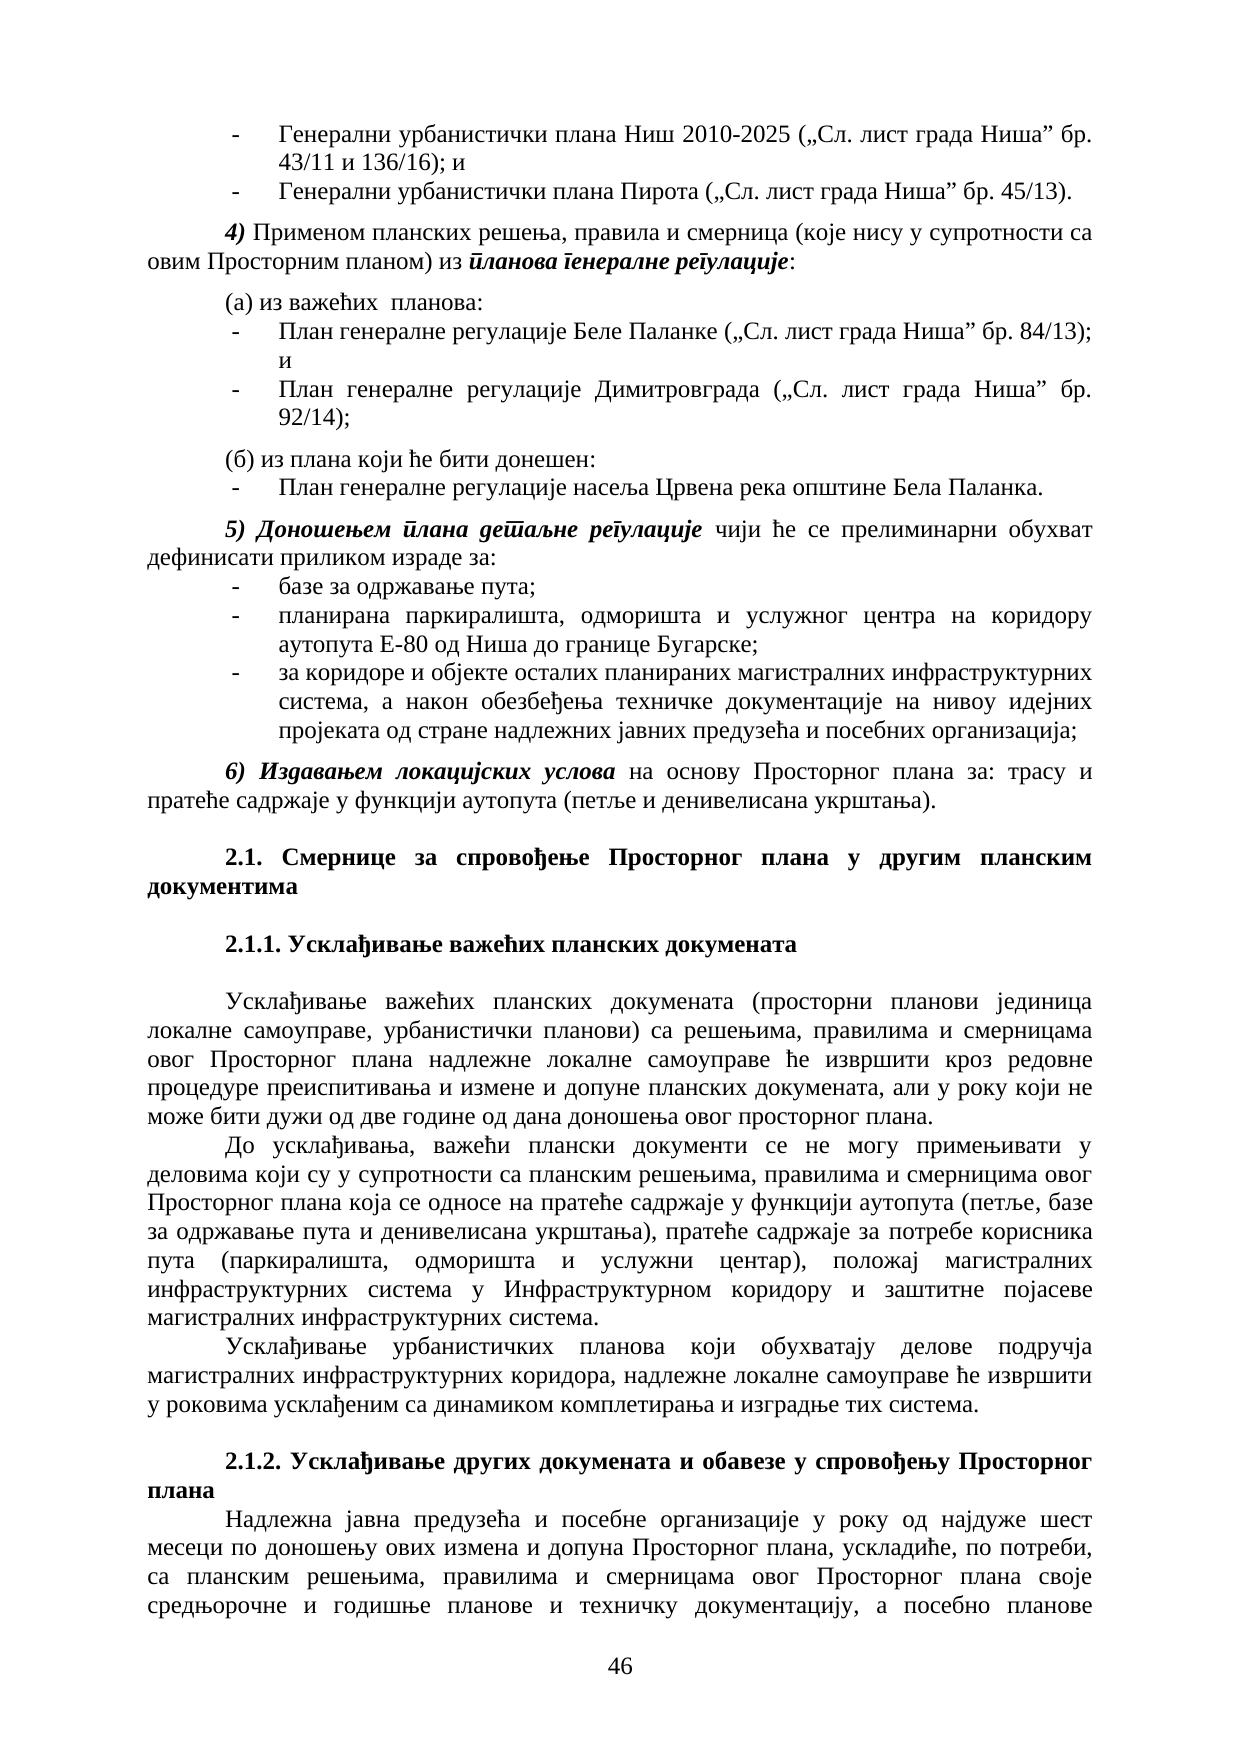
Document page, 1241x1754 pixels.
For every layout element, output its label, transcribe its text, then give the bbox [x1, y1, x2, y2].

text (а) из важећих планова: [147, 287, 1093, 316]
text Усклађивање урбанистичких планова који обухватају делове подручја магистралних инфраструктурних коридора, надлежне локалне самоуправе ће извршити у роковима усклађеним са динамиком комплетирања и изградње тих система. [147, 1331, 1093, 1417]
text 2.1.1. Усклађивање важећих планских докумената [147, 929, 1093, 957]
text (б) из плана који ће бити донешен: [147, 444, 1093, 472]
list План генералне регулације насеља Црвена река општине Бела Паланка. [231, 472, 1093, 501]
list Генерални урбанистички плана Ниш 2010-2025 („Сл. лист града Ниша” бр. 43/11 и 136/16); и [231, 119, 1093, 176]
text 2.1.2. Усклађивање других докумената и обавезе у спровођењу Просторног плана [147, 1446, 1093, 1504]
text 5) Доношењем плана детаљне регулације чији ће се прелиминарни обухват дефинисати приликом израде за: [147, 514, 1093, 571]
text 6) Издавањем локацијских услова на основу Просторног плана за: трасу и пратеће садржаје у функцији аутопута (петље и денивелисана укрштања). [147, 756, 1093, 814]
text 2.1. Смернице за спровођење Просторног плана у другим планским документима [147, 842, 1093, 900]
text 4) Применом планских решења, правила и смерница (које нису у супротности са овим Просторним планом) из планова генералне регулације: [147, 217, 1093, 275]
list за коридоре и објекте осталих планираних магистралних инфраструктурних система, а након обезбеђења техничке документације на нивоу идејних пројеката од стране надлежних јавних предузећа и посебних организација; [231, 657, 1093, 744]
list планирана паркиралишта, одморишта и услужног центра на коридору аутопута Е-80 од Ниша до границе Бугарске; [231, 600, 1093, 657]
text До усклађивања, важећи плански документи се не могу примењивати у деловима који су у супротности са планским решењима, правилима и смерницима овог Просторног плана која се односе на пратеће садржаје у функцији аутопута (петље, базе за одржавање пута и денивелисана укрштања), пратеће садржаје за потребе корисника пута (паркиралишта, одморишта и услужни центар), положај магистралних инфраструктурних система у Инфраструктурном коридору и заштитне појасеве магистралних инфраструктурних система. [147, 1130, 1093, 1331]
list План генералне регулације Беле Паланке („Сл. лист града Ниша” бр. 84/13); и [231, 316, 1093, 374]
list базе за одржавање пута; [231, 571, 1093, 600]
text Усклађивање важећих планских докумената (просторни планови јединица локалне самоуправе, урбанистички планови) са решењима, правилима и смерницама овог Просторног плана надлежне локалне самоуправе ће извршити кроз редовне процедуре преиспитивања и измене и допуне планских докумената, али у року који не може бити дужи од две године од дана доношења овог просторног плана. [147, 986, 1093, 1130]
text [147, 1504, 1093, 1619]
list Генерални урбанистички плана Пирота („Сл. лист града Ниша” бр. 45/13). [231, 176, 1093, 205]
list План генералне регулације Димитровграда („Сл. лист града Ниша” бр. 92/14); [231, 374, 1093, 431]
